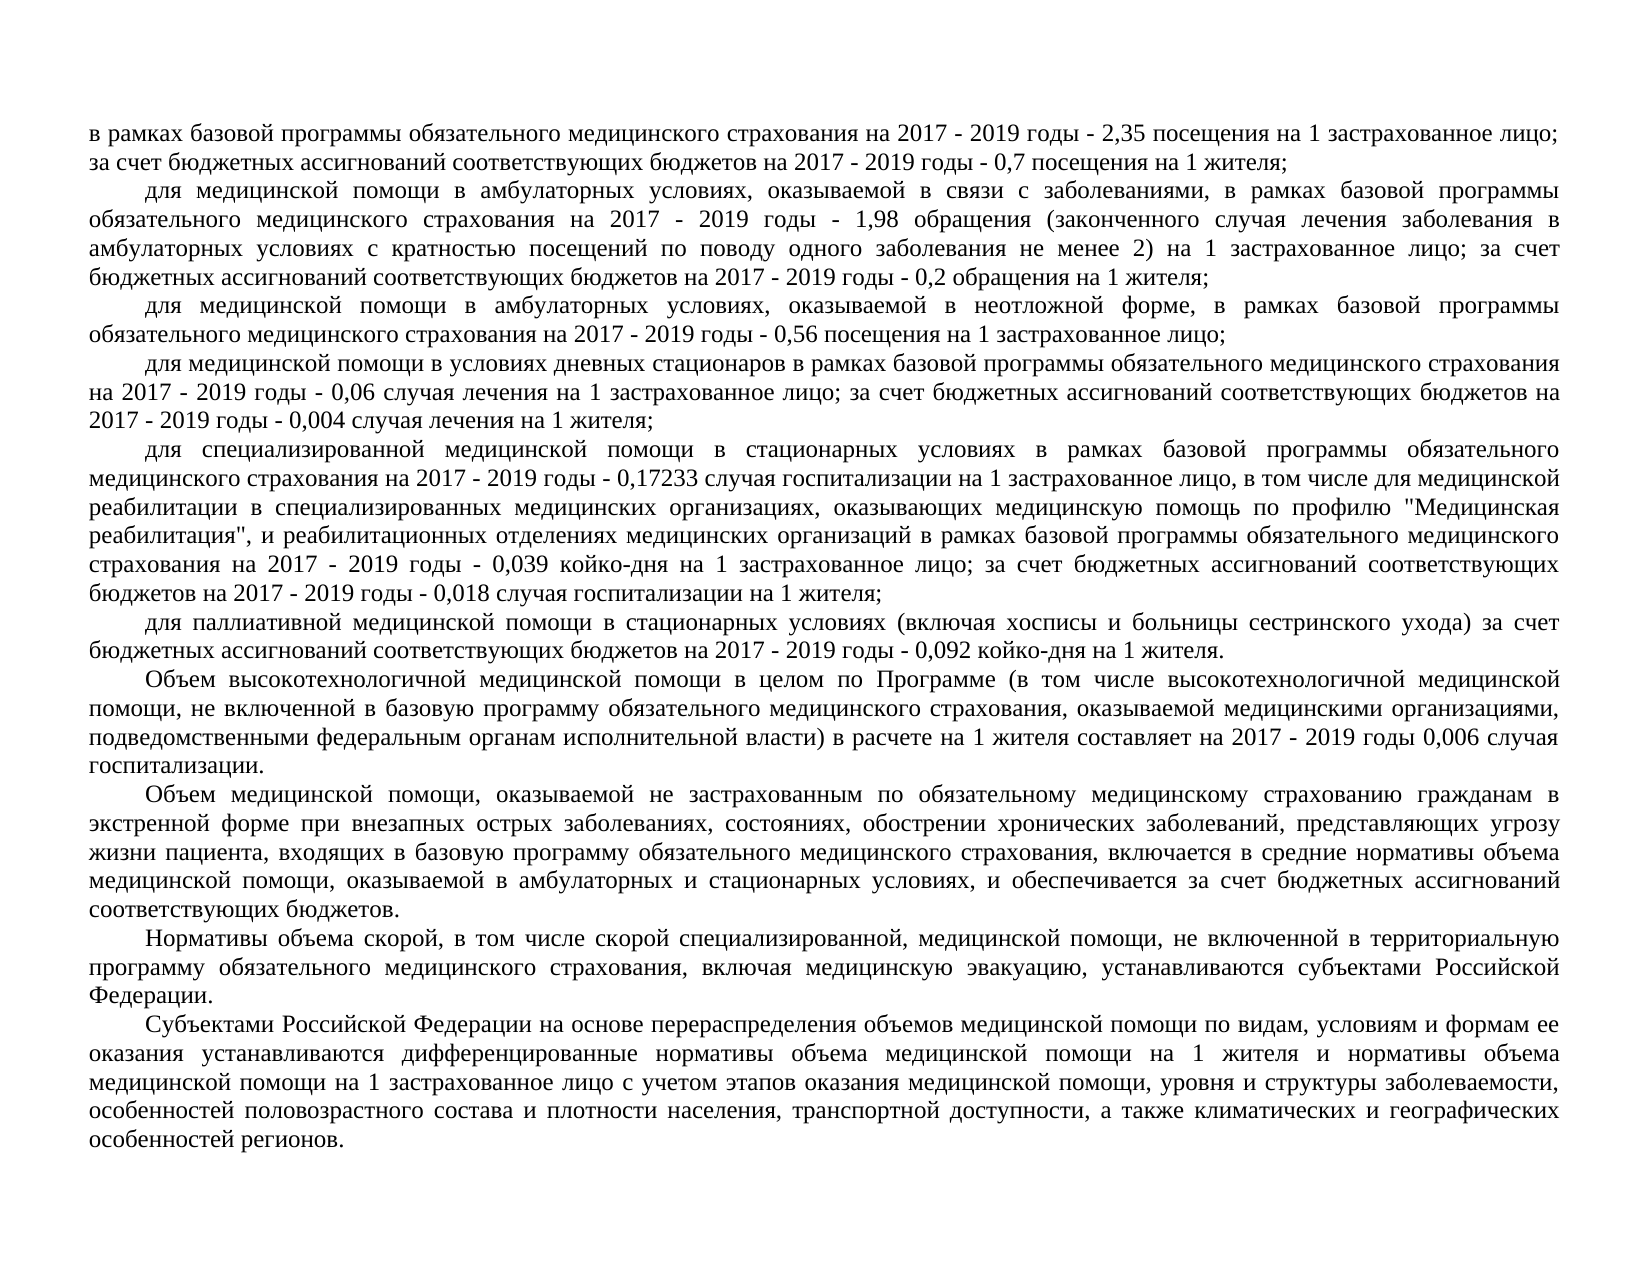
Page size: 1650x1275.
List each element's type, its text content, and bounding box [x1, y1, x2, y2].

text для паллиативной медицинской помощи в стационарных условиях (включая хосписы и больницы сестринского ухода) за счет бюджетных ассигнований соответствующих бюджетов на 2017 - 2019 годы - 0,092 койко-дня на 1 жителя. [89, 607, 1561, 664]
text Объем высокотехнологичной медицинской помощи в целом по Программе (в том числе высокотехнологичной медицинской помощи, не включенной в базовую программу обязательного медицинского страхования, оказываемой медицинскими организациями, подведомственными федеральным органам исполнительной власти) в расчете на 1 жителя составляет на 2017 - 2019 годы 0,006 случая госпитализации. [89, 664, 1561, 779]
text для специализированной медицинской помощи в стационарных условиях в рамках базовой программы обязательного медицинского страхования на 2017 - 2019 годы - 0,17233 случая госпитализации на 1 застрахованное лицо, в том числе для медицинской реабилитации в специализированных медицинских организациях, оказывающих медицинскую помощь по профилю "Медицинская реабилитация", и реабилитационных отделениях медицинских организаций в рамках базовой программы обязательного медицинского страхования на 2017 - 2019 годы - 0,039 койко-дня на 1 застрахованное лицо; за счет бюджетных ассигнований соответствующих бюджетов на 2017 - 2019 годы - 0,018 случая госпитализации на 1 жителя; [89, 434, 1561, 607]
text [89, 118, 1561, 176]
text для медицинской помощи в амбулаторных условиях, оказываемой в связи с заболеваниями, в рамках базовой программы обязательного медицинского страхования на 2017 - 2019 годы - 1,98 обращения (законченного случая лечения заболевания в амбулаторных условиях с кратностью посещений по поводу одного заболевания не менее 2) на 1 застрахованное лицо; за счет бюджетных ассигнований соответствующих бюджетов на 2017 - 2019 годы - 0,2 обращения на 1 жителя; [89, 176, 1561, 291]
text Объем медицинской помощи, оказываемой не застрахованным по обязательному медицинскому страхованию гражданам в экстренной форме при внезапных острых заболеваниях, состояниях, обострении хронических заболеваний, представляющих угрозу жизни пациента, входящих в базовую программу обязательного медицинского страхования, включается в средние нормативы объема медицинской помощи, оказываемой в амбулаторных и стационарных условиях, и обеспечивается за счет бюджетных ассигнований соответствующих бюджетов. [89, 779, 1561, 923]
text Субъектами Российской Федерации на основе перераспределения объемов медицинской помощи по видам, условиям и формам ее оказания устанавливаются дифференцированные нормативы объема медицинской помощи на 1 жителя и нормативы объема медицинской помощи на 1 застрахованное лицо с учетом этапов оказания медицинской помощи, уровня и структуры заболеваемости, особенностей половозрастного состава и плотности населения, транспортной доступности, а также климатических и географических особенностей регионов. [89, 1009, 1561, 1153]
text для медицинской помощи в амбулаторных условиях, оказываемой в неотложной форме, в рамках базовой программы обязательного медицинского страхования на 2017 - 2019 годы - 0,56 посещения на 1 застрахованное лицо; [89, 291, 1561, 348]
text Нормативы объема скорой, в том числе скорой специализированной, медицинской помощи, не включенной в территориальную программу обязательного медицинского страхования, включая медицинскую эвакуацию, устанавливаются субъектами Российской Федерации. [89, 923, 1561, 1009]
text для медицинской помощи в условиях дневных стационаров в рамках базовой программы обязательного медицинского страхования на 2017 - 2019 годы - 0,06 случая лечения на 1 застрахованное лицо; за счет бюджетных ассигнований соответствующих бюджетов на 2017 - 2019 годы - 0,004 случая лечения на 1 жителя; [89, 348, 1561, 434]
